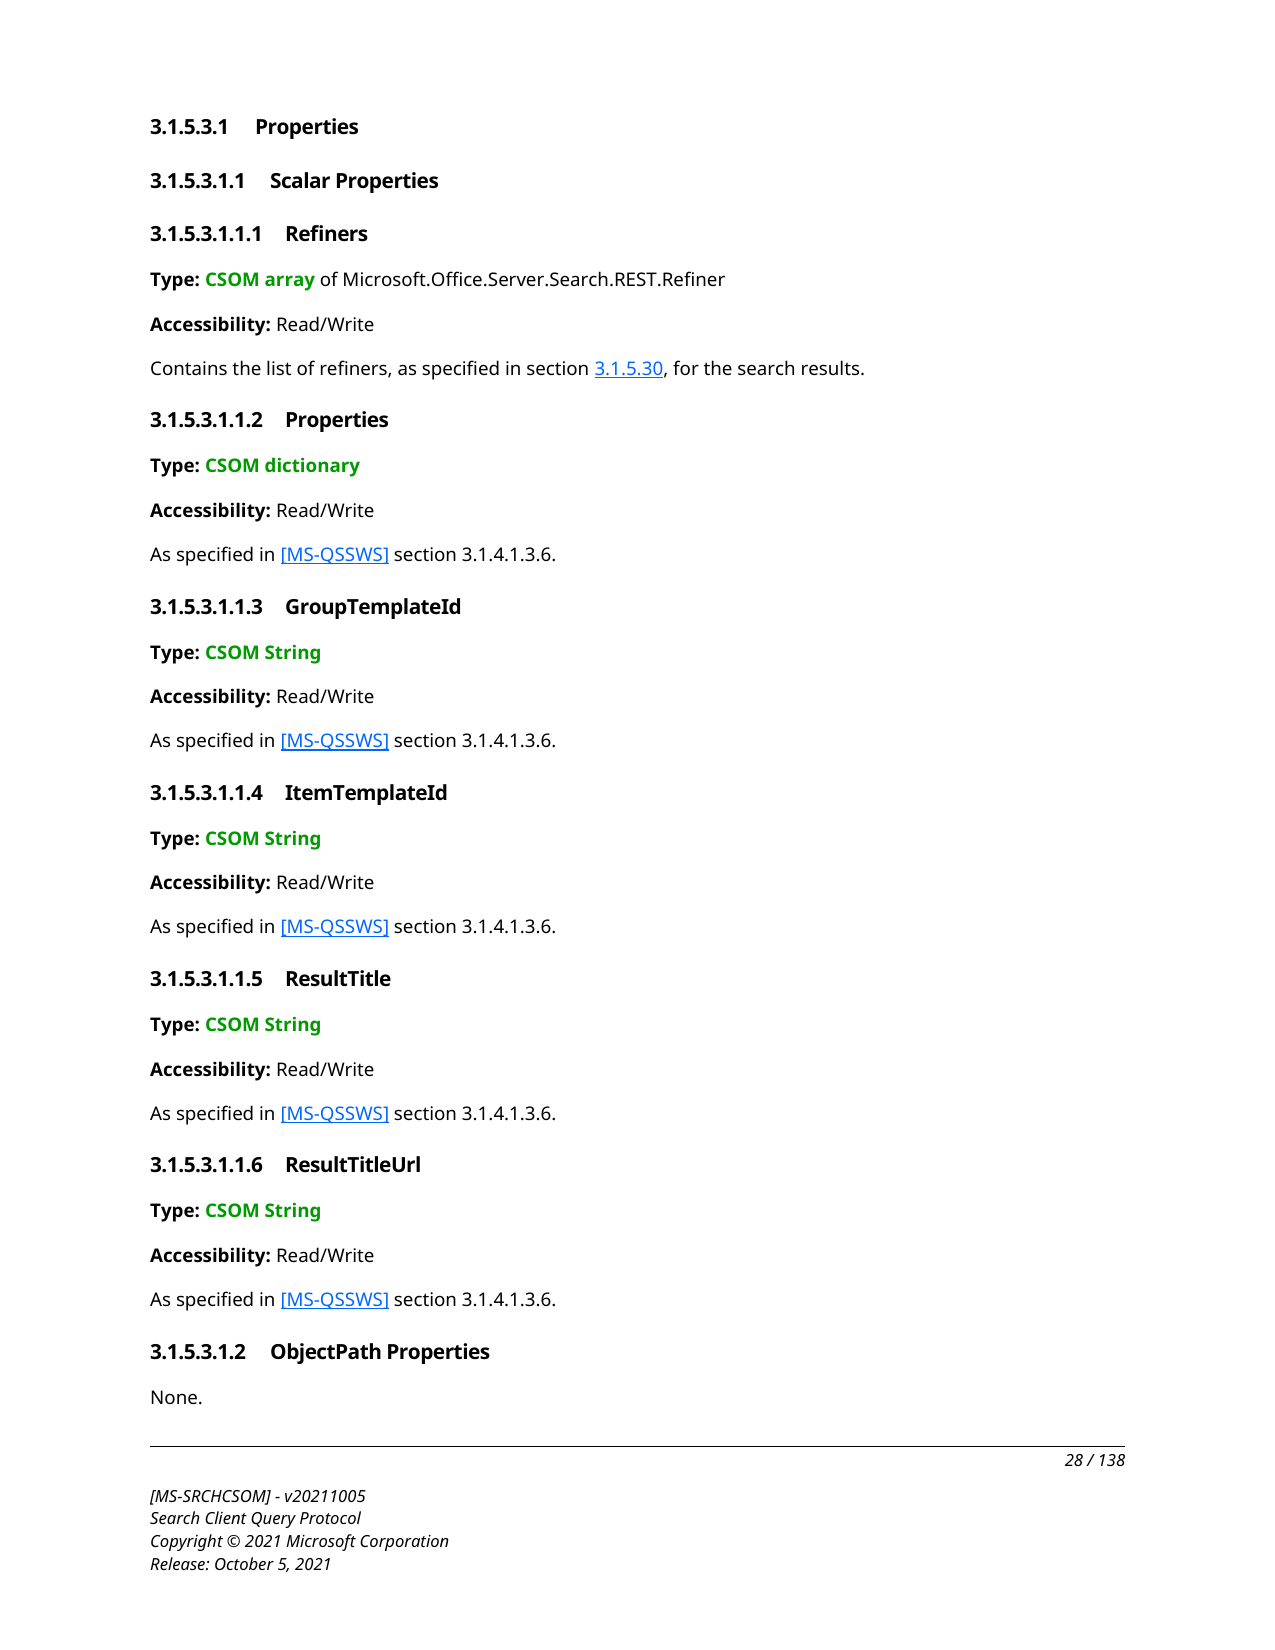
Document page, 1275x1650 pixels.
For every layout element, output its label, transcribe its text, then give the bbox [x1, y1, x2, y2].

text Type: CSOM dictionary [150, 453, 1125, 478]
text Accessibility: Read/Write [150, 869, 1125, 895]
text Contains the list of refiners, as specified in section 3.1.5.30, for the search results. [150, 355, 1125, 381]
text None. [150, 1384, 1125, 1409]
text Accessibility: Read/Write [150, 497, 1125, 523]
text As specified in [MS-QSSWS] section 3.1.4.1.3.6. [150, 541, 1125, 567]
text Type: CSOM String [150, 639, 1125, 664]
text Accessibility: Read/Write [150, 1056, 1125, 1081]
text Accessibility: Read/Write [150, 311, 1125, 336]
subtitle Properties [150, 112, 1125, 141]
text As specified in [MS-QSSWS] section 3.1.4.1.3.6. [150, 1100, 1125, 1126]
text Accessibility: Read/Write [150, 683, 1125, 709]
text Type: CSOM array of Microsoft.Office.Server.Search.REST.Refiner [150, 267, 1125, 292]
subtitle ObjectPath Properties [150, 1337, 1125, 1365]
subtitle Refiners [150, 219, 1125, 248]
subtitle Properties [150, 406, 1125, 434]
text Type: CSOM String [150, 1198, 1125, 1223]
text As specified in [MS-QSSWS] section 3.1.4.1.3.6. [150, 1286, 1125, 1312]
subtitle ResultTitle [150, 964, 1125, 993]
text Type: CSOM String [150, 1012, 1125, 1037]
text Accessibility: Read/Write [150, 1242, 1125, 1268]
text As specified in [MS-QSSWS] section 3.1.4.1.3.6. [150, 914, 1125, 939]
subtitle Scalar Properties [150, 166, 1125, 194]
subtitle ItemTemplateId [150, 778, 1125, 807]
text As specified in [MS-QSSWS] section 3.1.4.1.3.6. [150, 728, 1125, 753]
subtitle GroupTemplateId [150, 592, 1125, 620]
text Type: CSOM String [150, 825, 1125, 851]
subtitle ResultTitleUrl [150, 1151, 1125, 1179]
